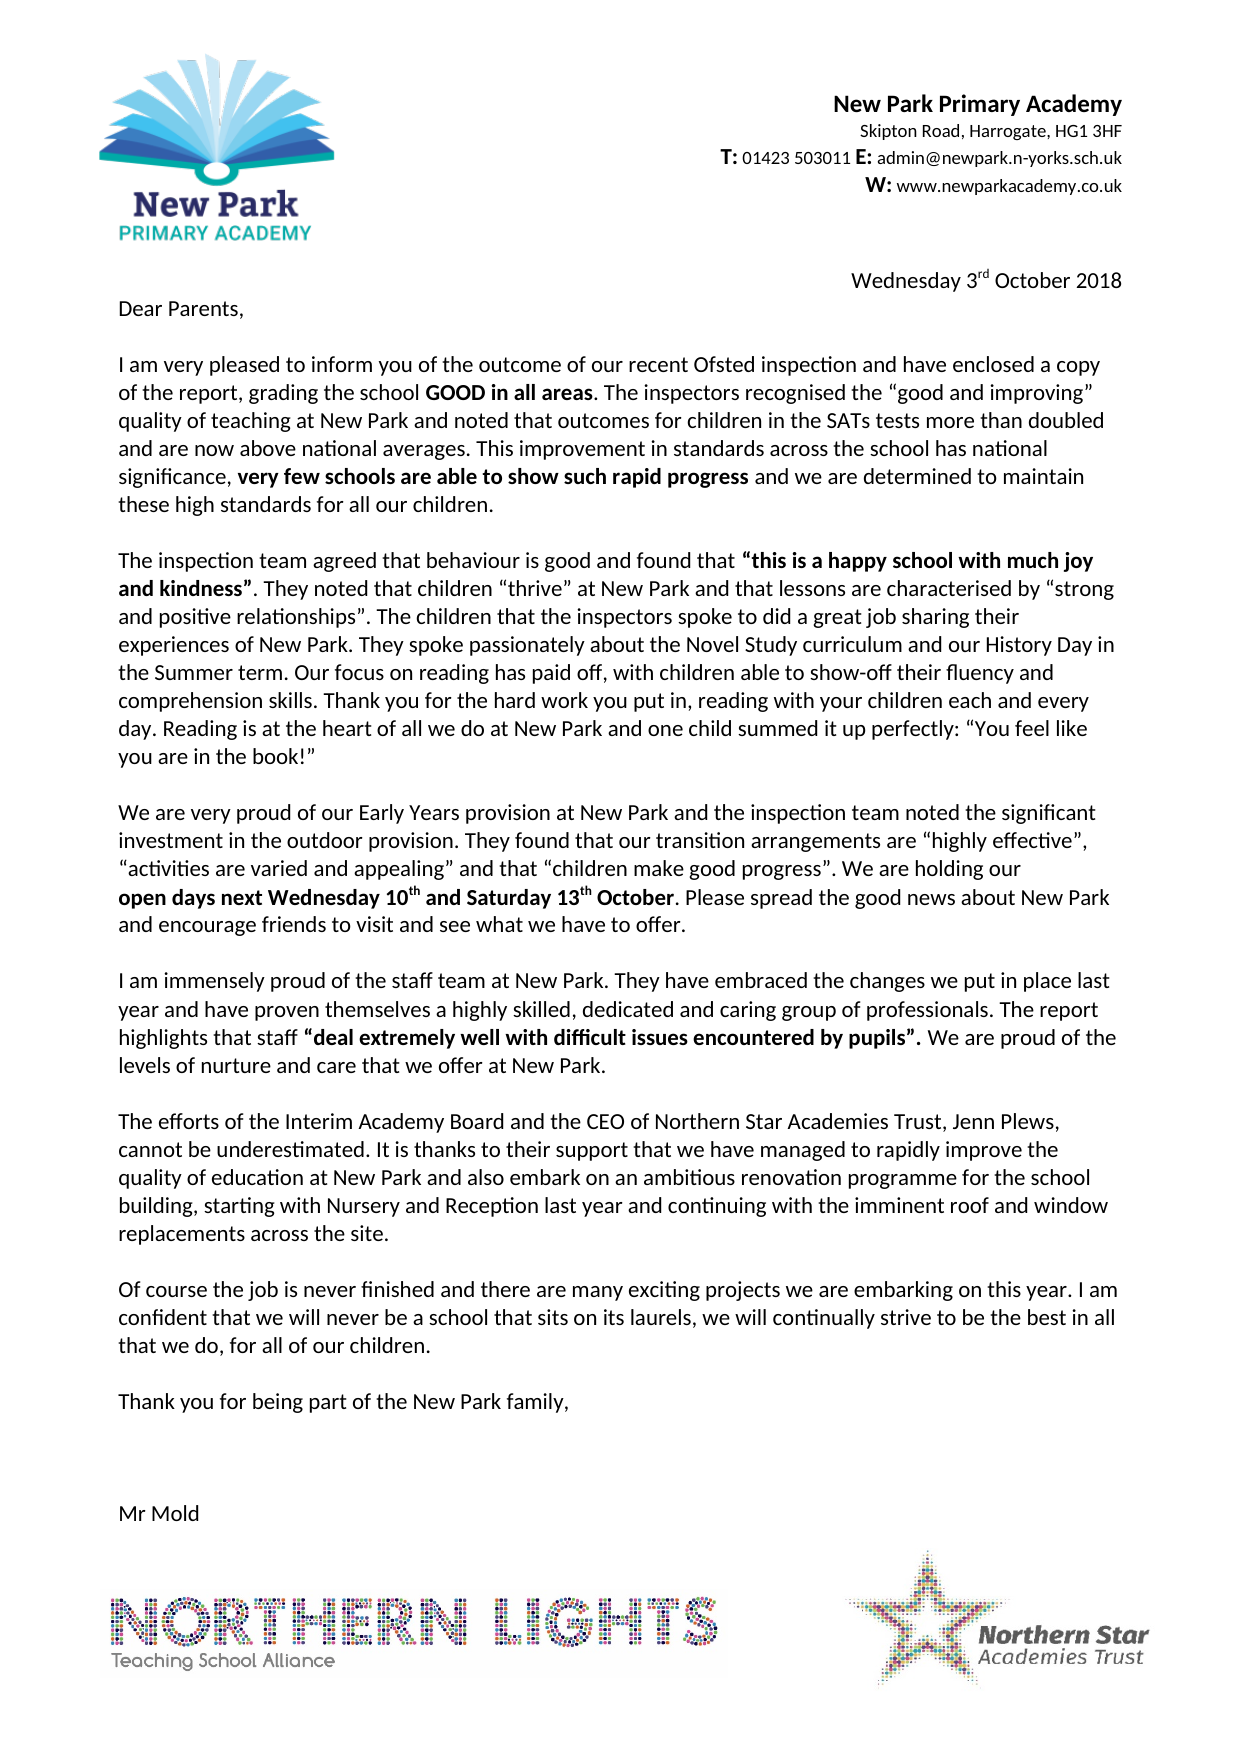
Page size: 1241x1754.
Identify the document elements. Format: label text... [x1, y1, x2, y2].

text We are very proud of our Early Years provision at New Park and the inspection team noted the significant investment in the outdoor provision. They found that our transition arrangements are “highly effective”, “activities are varied and appealing” and that “children make good progress”. We are holding our open days next Wednesday 10th and Saturday 13th October. Please spread the good news about New Park and encourage friends to visit and see what we have to offer. [118, 798, 1122, 939]
text Of course the job is never finished and there are many exciting projects we are embarking on this year. I am confident that we will never be a school that sits on its laurels, we will continually strive to be the best in all that we do, for all of our children. [118, 1275, 1122, 1359]
picture [832, 1548, 1182, 1692]
text Dear Parents, [118, 294, 1122, 322]
text Wednesday 3rd October 2018 [118, 266, 1122, 294]
text Mr Mold [118, 1499, 1122, 1527]
text I am immensely proud of the staff team at New Park. They have embraced the changes we put in place last year and have proven themselves a highly skilled, dedicated and caring group of professionals. The report highlights that staff “deal extremely well with difficult issues encountered by pupils”. We are proud of the levels of nurture and care that we offer at New Park. [118, 967, 1122, 1079]
text Thank you for being part of the New Park family, [118, 1387, 1122, 1415]
text I am very pleased to inform you of the outcome of our recent Ofsted inspection and have enclosed a copy of the report, grading the school GOOD in all areas. The inspectors recognised the “good and improving” quality of teaching at New Park and noted that outcomes for children in the SATs tests more than doubled and are now above national averages. This improvement in standards across the school has national significance, very few schools are able to show such rapid progress and we are determined to maintain these high standards for all our children. [118, 350, 1122, 518]
text The inspection team agreed that behaviour is good and found that “this is a happy school with much joy and kindness”. They noted that children “thrive” at New Park and that lessons are characterised by “strong and positive relationships”. The children that the inspectors spoke to did a great job sharing their experiences of New Park. They spoke passionately about the Novel Study curriculum and our History Day in the Summer term. Our focus on reading has paid off, with children able to show-off their fluency and comprehension skills. Thank you for the hard work you put in, reading with your children each and every day. Reading is at the heart of all we do at New Park and one child summed it up perfectly: “You feel like you are in the book!” [118, 546, 1122, 771]
text The efforts of the Interim Academy Board and the CEO of Northern Star Academies Trust, Jenn Plews, cannot be underestimated. It is thanks to their support that we have managed to rapidly improve the quality of education at New Park and also embark on an ambitious renovation programme for the school building, starting with Nursery and Reception last year and continuing with the imminent roof and window replacements across the site. [118, 1107, 1122, 1247]
picture [98, 45, 337, 251]
picture [100, 1589, 729, 1678]
